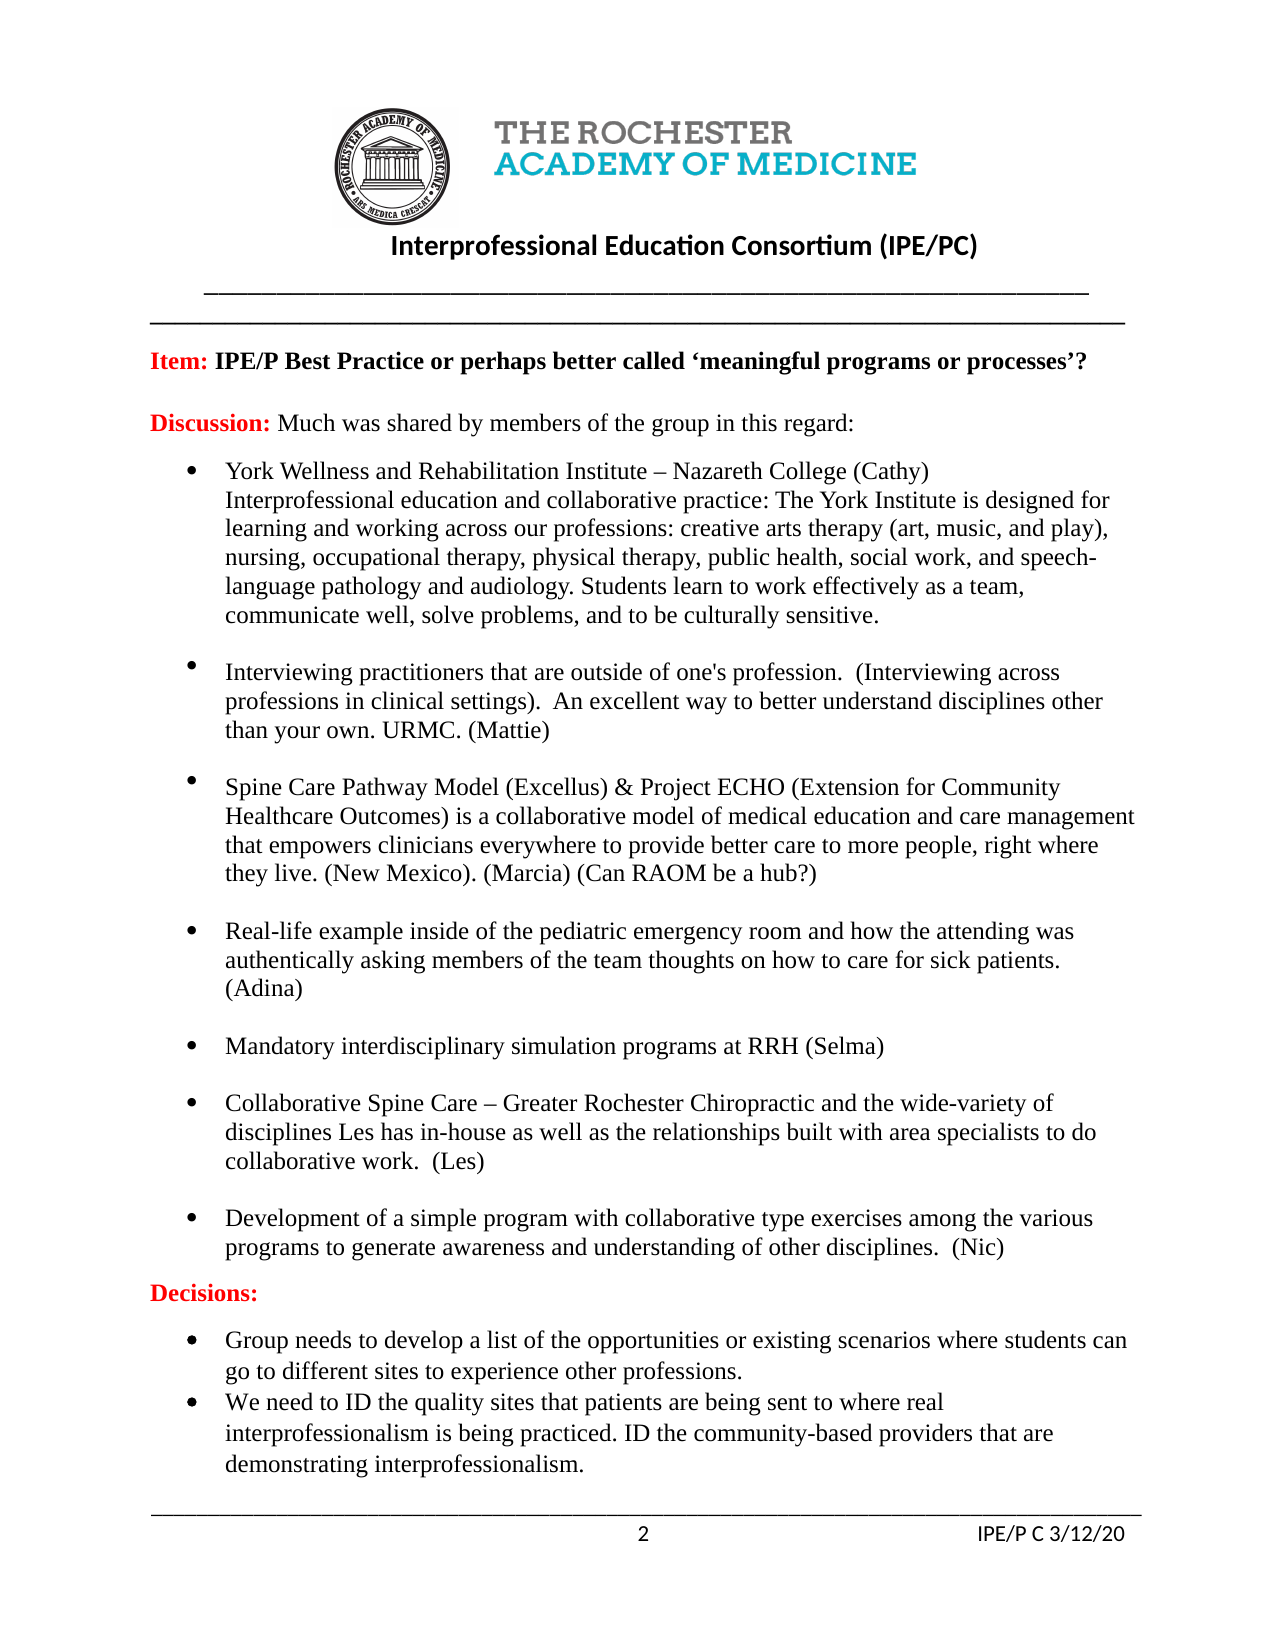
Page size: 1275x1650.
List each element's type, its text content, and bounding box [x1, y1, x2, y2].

picture [459, 75, 944, 228]
list Collaborative Spine Care – Greater Rochester Chiropractic and the wide-variety of disciplines Les has in-house as well as the relationships built with area specialists to do collaborative work. (Les) [187, 1088, 1144, 1175]
list We need to ID the quality sites that patients are being sent to where real interprofessionalism is being practiced. ID the community-based providers that are demonstrating interprofessionalism. [187, 1387, 1144, 1478]
list Real-life example inside of the pediatric emergency room and how the attending was authentically asking members of the team thoughts on how to care for sick patients. (Adina) [187, 916, 1144, 1002]
text Item: IPE/P Best Practice or perhaps better called ‘meaningful programs or processes’? [150, 346, 1144, 375]
text Interprofessional education and collaborative practice: The York Institute is designed for learning and working across our professions: creative arts therapy (art, music, and play), nursing, occupational therapy, physical therapy, public health, social work, and speech-language pathology and audiology. Students learn to work effectively as a team, communicate well, solve problems, and to be culturally sensitive. [225, 485, 1144, 628]
list Group needs to develop a list of the opportunities or existing scenarios where students can go to different sites to experience other professions. [187, 1325, 1144, 1385]
text ______________________________________________________________________________ [150, 298, 1144, 327]
list Spine Care Pathway Model (Excellus) & Project ECHO (Extension for Community Healthcare Outcomes) is a collaborative model of medical education and care management that empowers clinicians everywhere to provide better care to more people, right where they live. (New Mexico). (Marcia) (Can RAOM be a hub?) [187, 772, 1144, 887]
list Development of a simple program with collaborative type exercises among the various programs to generate awareness and understanding of other disciplines. (Nic) [187, 1203, 1144, 1261]
text Decisions: [150, 1278, 1144, 1306]
list Mandatory interdisciplinary simulation programs at RRH (Selma) [187, 1031, 1144, 1060]
text Discussion: Much was shared by members of the group in this regard: [150, 408, 1144, 437]
list York Wellness and Rehabilitation Institute – Nazareth College (Cathy) [187, 456, 1144, 485]
list Interviewing practitioners that are outside of one's profession. (Interviewing across professions in clinical settings). An excellent way to better understand disciplines other than your own. URMC. (Mattie) [187, 657, 1144, 743]
